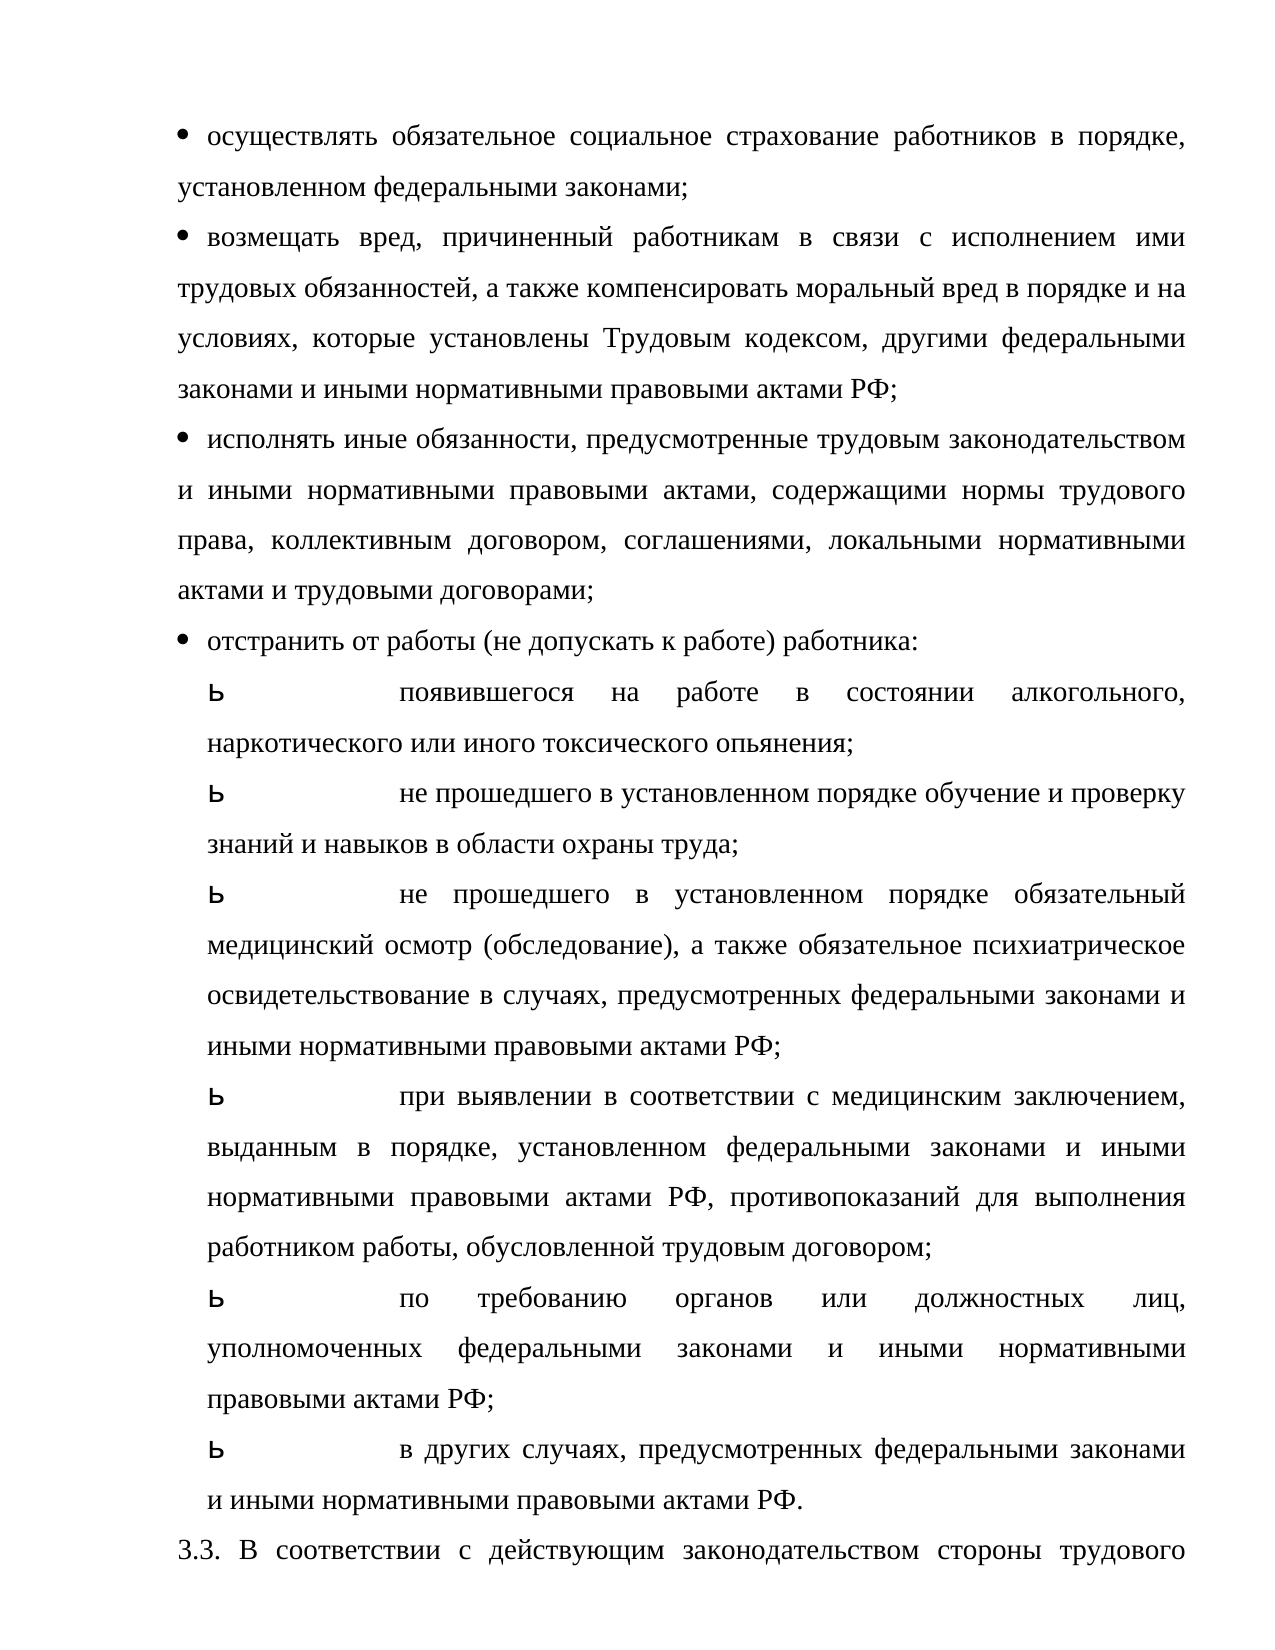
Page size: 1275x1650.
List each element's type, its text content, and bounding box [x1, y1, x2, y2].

list исполнять иные обязанности, предусмотренные трудовым законодательством и иными нормативными правовыми актами, содержащими нормы трудового права, коллективным договором, соглашениями, локальными нормативными актами и трудовыми договорами; [177, 421, 1186, 606]
list осуществлять обязательное социальное страхование работников в порядке, установленном федеральными законами; [177, 118, 1186, 202]
list возмещать вред, причиненный работникам в связи с исполнением ими трудовых обязанностей, а также компенсировать моральный вред в порядке и на условиях, которые установлены Трудовым кодексом, другими федеральными законами и иными нормативными правовыми актами РФ; [177, 219, 1186, 404]
list не прошедшего в установленном порядке обязательный медицинский осмотр (обследование), а также обязательное психиатрическое освидетельствование в случаях, предусмотренных федеральными законами и иными нормативными правовыми актами РФ; [207, 876, 1186, 1061]
list появившегося на работе в состоянии алкогольного, наркотического или иного токсического опьянения; [207, 674, 1186, 758]
list отстранить от работы (не допускать к работе) работника: [177, 623, 1186, 657]
list в других случаях, предусмотренных федеральными законами и иными нормативными правовыми актами РФ. [207, 1431, 1186, 1516]
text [177, 1532, 1186, 1566]
list не прошедшего в установленном порядке обучение и проверку знаний и навыков в области охраны труда; [207, 775, 1186, 859]
list при выявлении в соответствии с медицинским заключением, выданным в порядке, установленном федеральными законами и иными нормативными правовыми актами РФ, противопоказаний для выполнения работником работы, обусловленной трудовым договором; [207, 1078, 1186, 1263]
list по требованию органов или должностных лиц, уполномоченных федеральными законами и иными нормативными правовыми актами РФ; [207, 1280, 1186, 1414]
